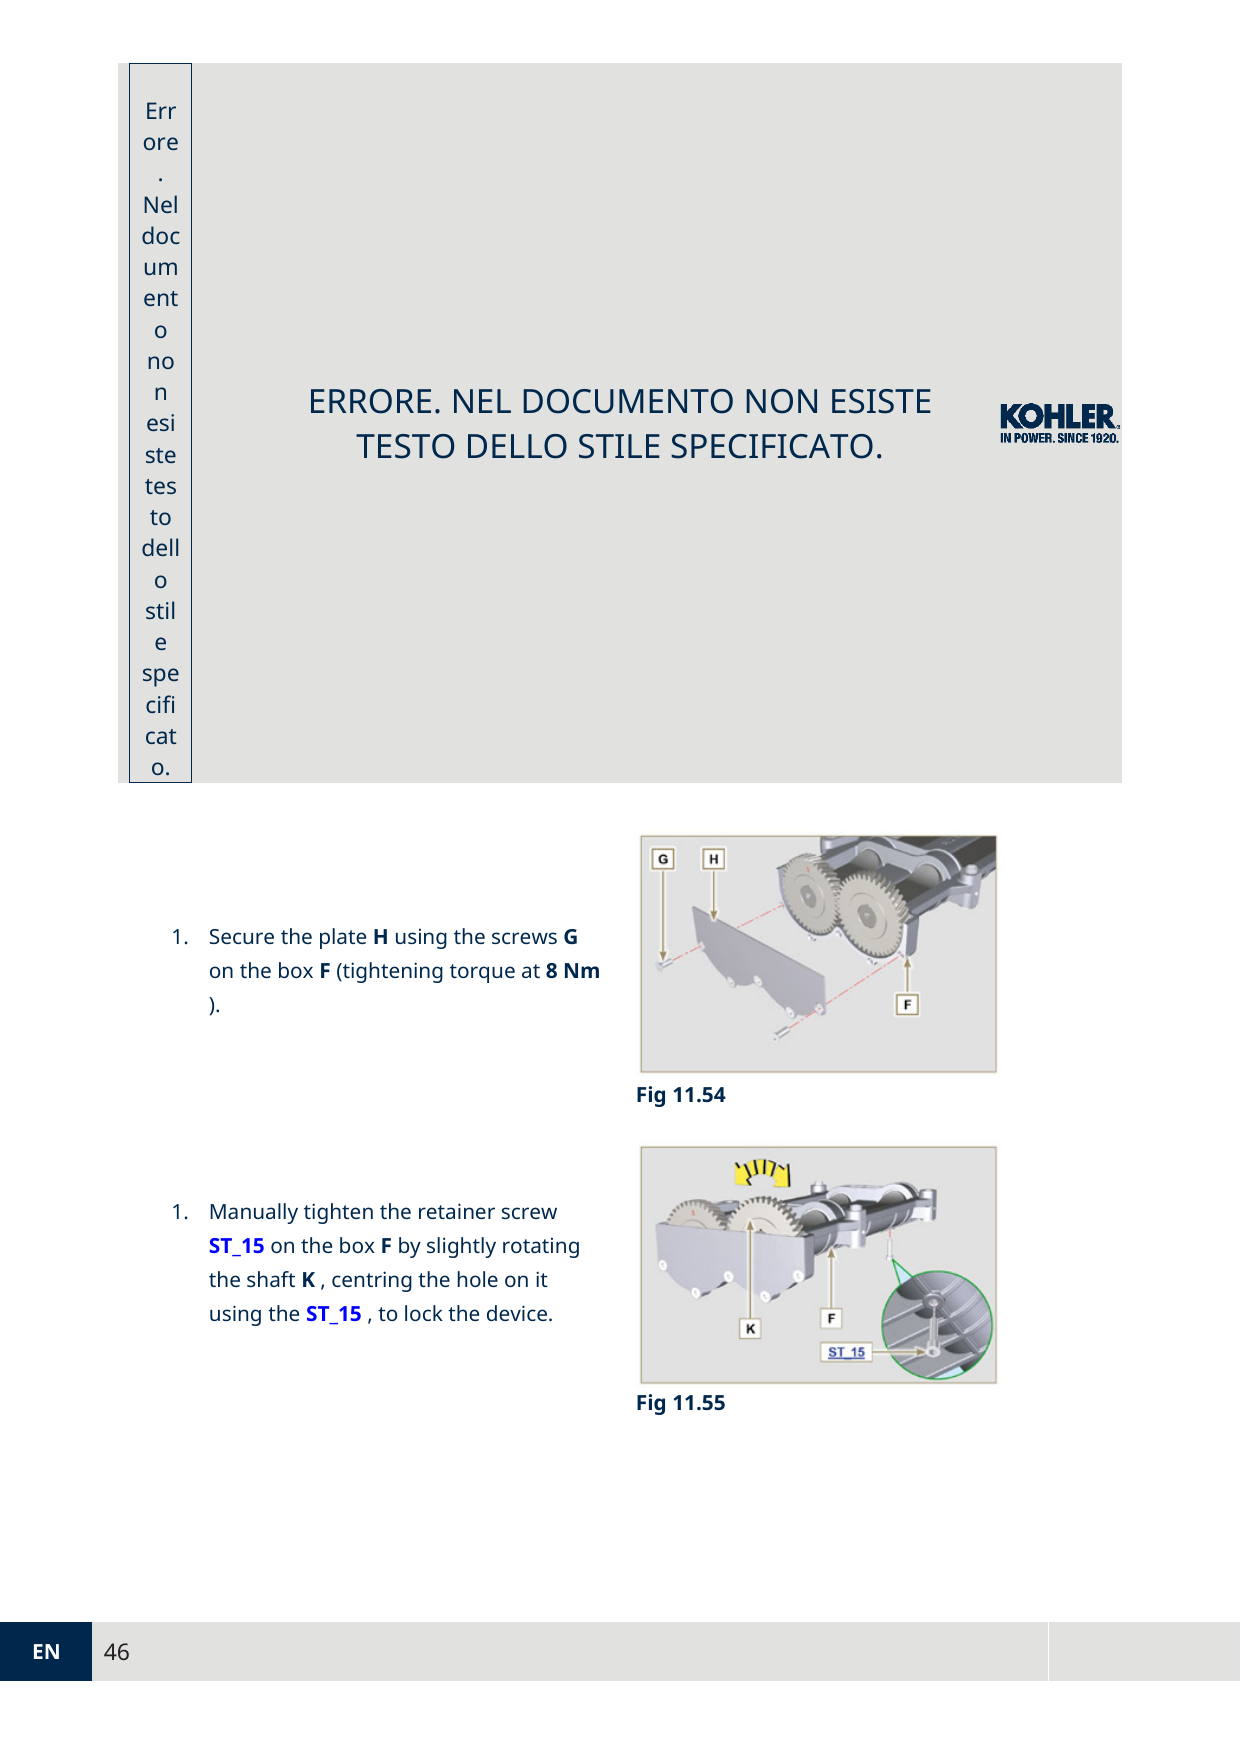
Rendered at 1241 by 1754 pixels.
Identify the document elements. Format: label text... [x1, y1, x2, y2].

picture [1000, 403, 1121, 443]
picture [635, 1141, 1002, 1389]
table_cell Manually tighten the retainer screw ST_15 on the box F by slightly rotating the shaft K , centring the hole on it using the ST_15 , to lock the device. [118, 1126, 620, 1433]
table_cell Fig 11.54 [620, 815, 1122, 1126]
table_cell Fig 11.55 [620, 1126, 1122, 1433]
table_cell Secure the plate H using the screws G on the box F (tightening torque at 8 Nm ). [118, 815, 620, 1126]
picture [635, 830, 1002, 1078]
